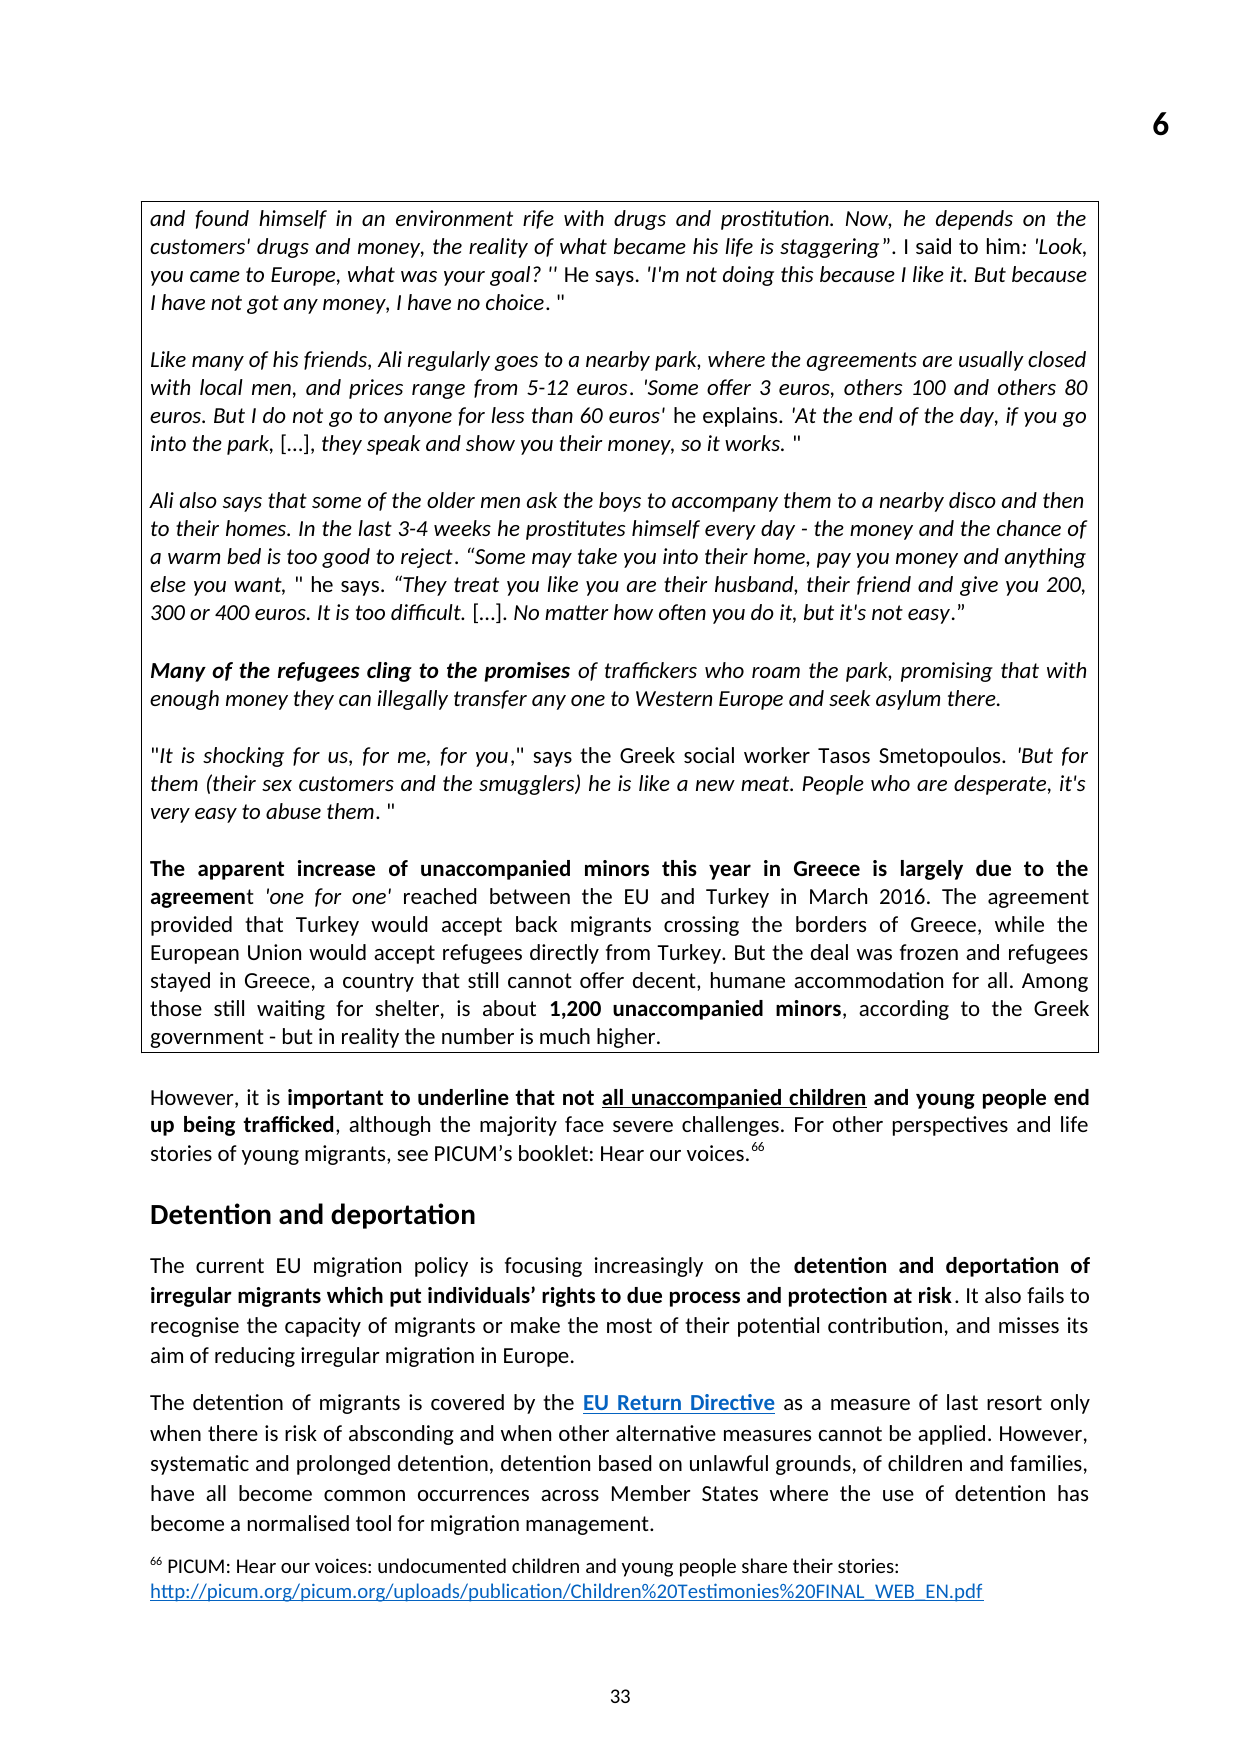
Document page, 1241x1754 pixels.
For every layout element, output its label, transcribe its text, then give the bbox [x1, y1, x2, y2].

text However, it is important to underline that not all unaccompanied children and young people end up being trafficked, although the majority face severe challenges. For other perspectives and life stories of young migrants, see PICUM’s booklet: Hear our voices. [150, 1083, 1090, 1167]
text Like many of his friends, Ali regularly goes to a nearby park, where the agreements are usually closed with local men, and prices range from 5-12 euros. 'Some offer 3 euros, others 100 and others 80 euros. But I do not go to anyone for less than 60 euros' he explains. 'At the end of the day, if you go into the park, […], they speak and show you their money, so it works. " [142, 342, 1098, 457]
text Ali also says that some of the older men ask the boys to accompany them to a nearby disco and then to their homes. In the last 3-4 weeks he prostitutes himself every day - the money and the chance of a warm bed is too good to reject. “Some may take you into their home, pay you money and anything else you want, " he says. “They treat you like you are their husband, their friend and give you 200, 300 or 400 euros. It is too difficult. […]. No matter how often you do it, but it's not easy.” [142, 483, 1098, 627]
text Many of the refugees cling to the promises of traffickers who roam the park, promising that with enough money they can illegally transfer any one to Western Europe and seek asylum there. [142, 653, 1098, 712]
text Detention and deportation [150, 1196, 1090, 1231]
text "It is shocking for us, for me, for you," says the Greek social worker Tasos Smetopoulos. 'But for them (their sex customers and the smugglers) he is like a new meat. People who are desperate, it's very easy to abuse them. " [142, 738, 1098, 825]
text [142, 202, 1098, 316]
text The detention of migrants is covered by the EU Return Directive as a measure of last resort only when there is risk of absconding and when other alternative measures cannot be applied. However, systematic and prolonged detention, detention based on unlawful grounds, of children and families, have all become common occurrences across Member States where the use of detention has become a normalised tool for migration management. [150, 1388, 1090, 1537]
text The current EU migration policy is focusing increasingly on the detention and deportation of irregular migrants which put individuals’ rights to due process and protection at risk. It also fails to recognise the capacity of migrants or make the most of their potential contribution, and misses its aim of reducing irregular migration in Europe. [150, 1251, 1090, 1369]
text The apparent increase of unaccompanied minors this year in Greece is largely due to the agreement 'one for one' reached between the EU and Turkey in March 2016. The agreement provided that Turkey would accept back migrants crossing the borders of Greece, while the European Union would accept refugees directly from Turkey. But the deal was frozen and refugees stayed in Greece, a country that still cannot offer decent, humane accommodation for all. Among those still waiting for shelter, is about 1,200 unaccompanied minors, according to the Greek government - but in reality the number is much higher. [142, 851, 1098, 1052]
